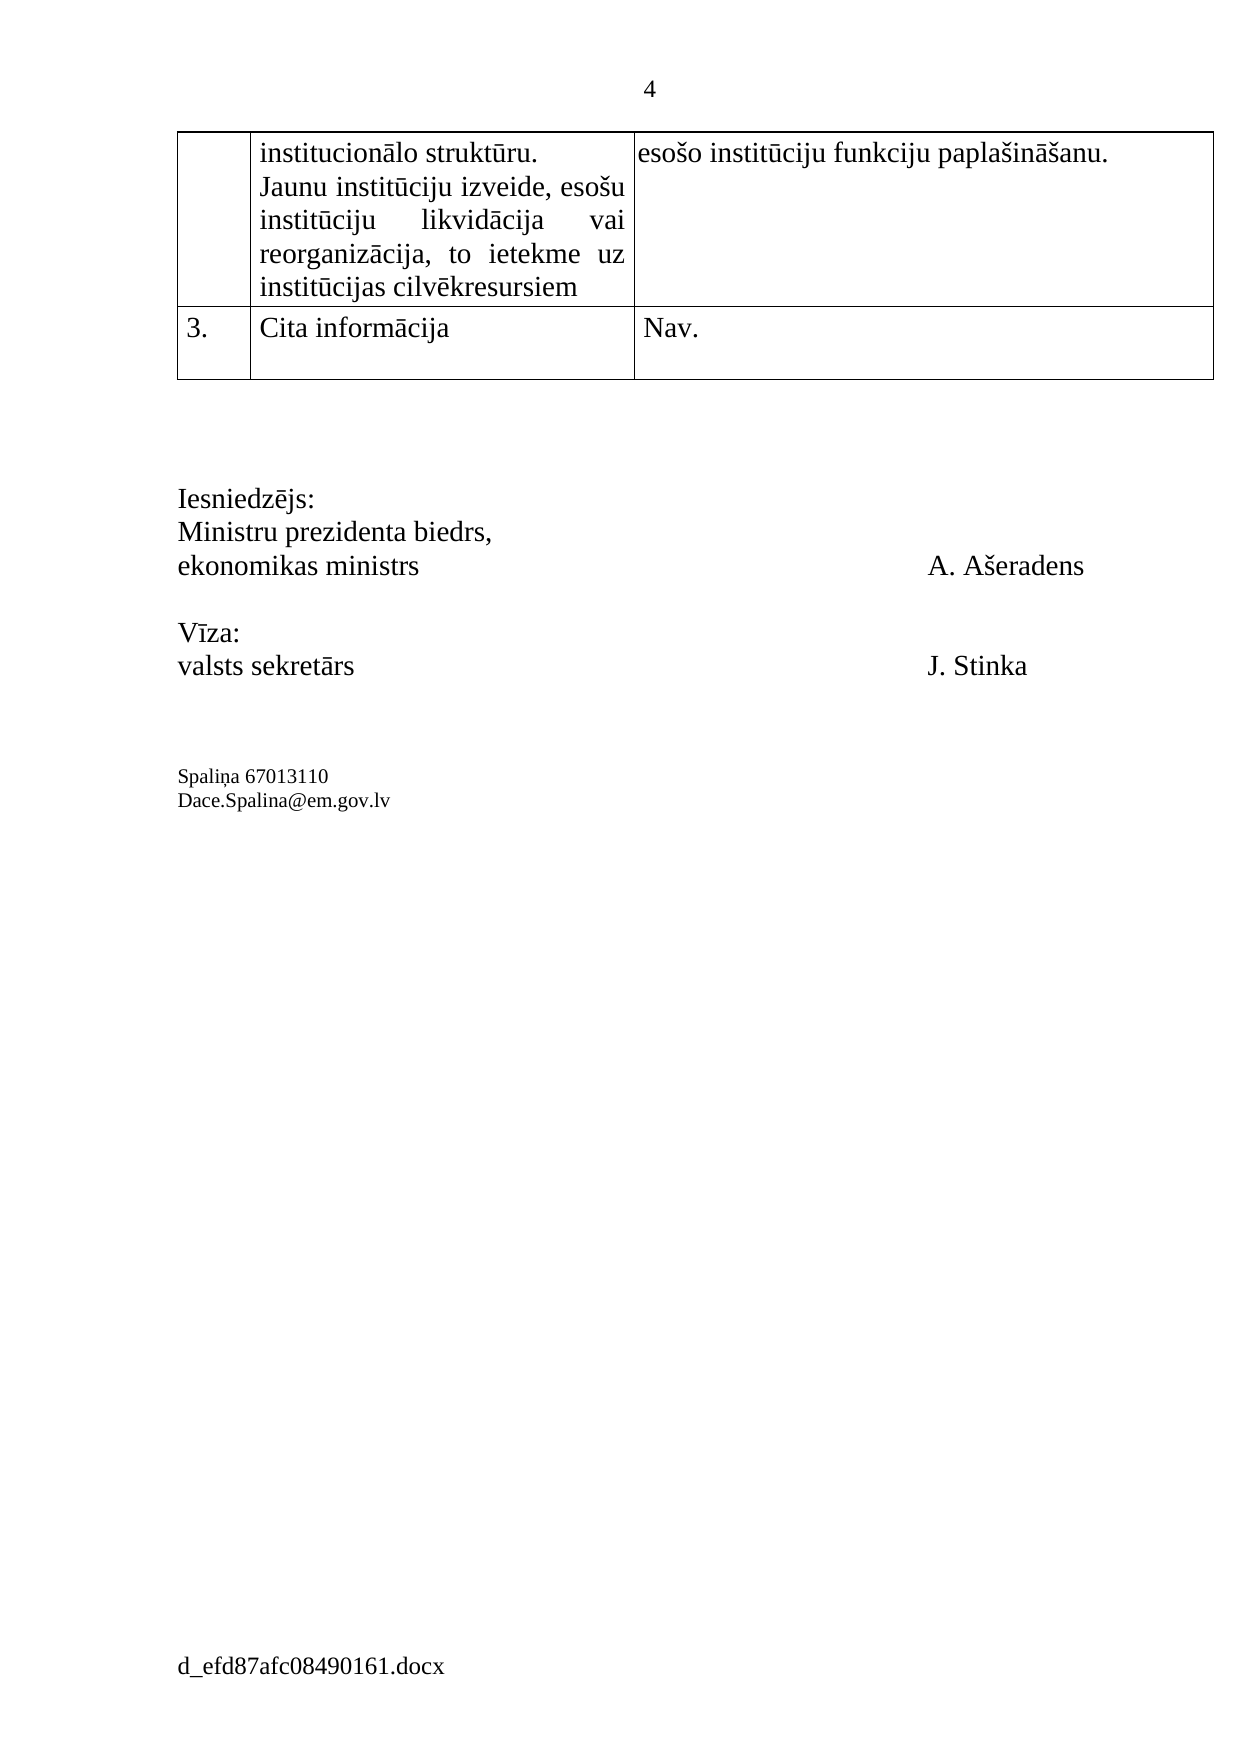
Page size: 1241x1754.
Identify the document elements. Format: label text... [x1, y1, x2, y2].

text ekonomikas ministrs A. Ašeradens [177, 548, 1122, 581]
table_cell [251, 133, 634, 306]
text Spaliņa 67013110 [177, 764, 1122, 788]
text Ministru prezidenta biedrs, [177, 514, 1122, 548]
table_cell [635, 133, 1213, 306]
table_cell 2. [178, 133, 250, 306]
table_cell Cita informācija [251, 307, 634, 379]
text Iesniedzējs: [177, 481, 1122, 514]
table_cell Nav. [635, 307, 1213, 379]
text Vīza: [177, 615, 1122, 648]
text valsts sekretārs J. Stinka [177, 648, 1122, 682]
text Dace.Spalina@em.gov.lv [177, 788, 1122, 812]
table_cell 3. [178, 307, 250, 379]
